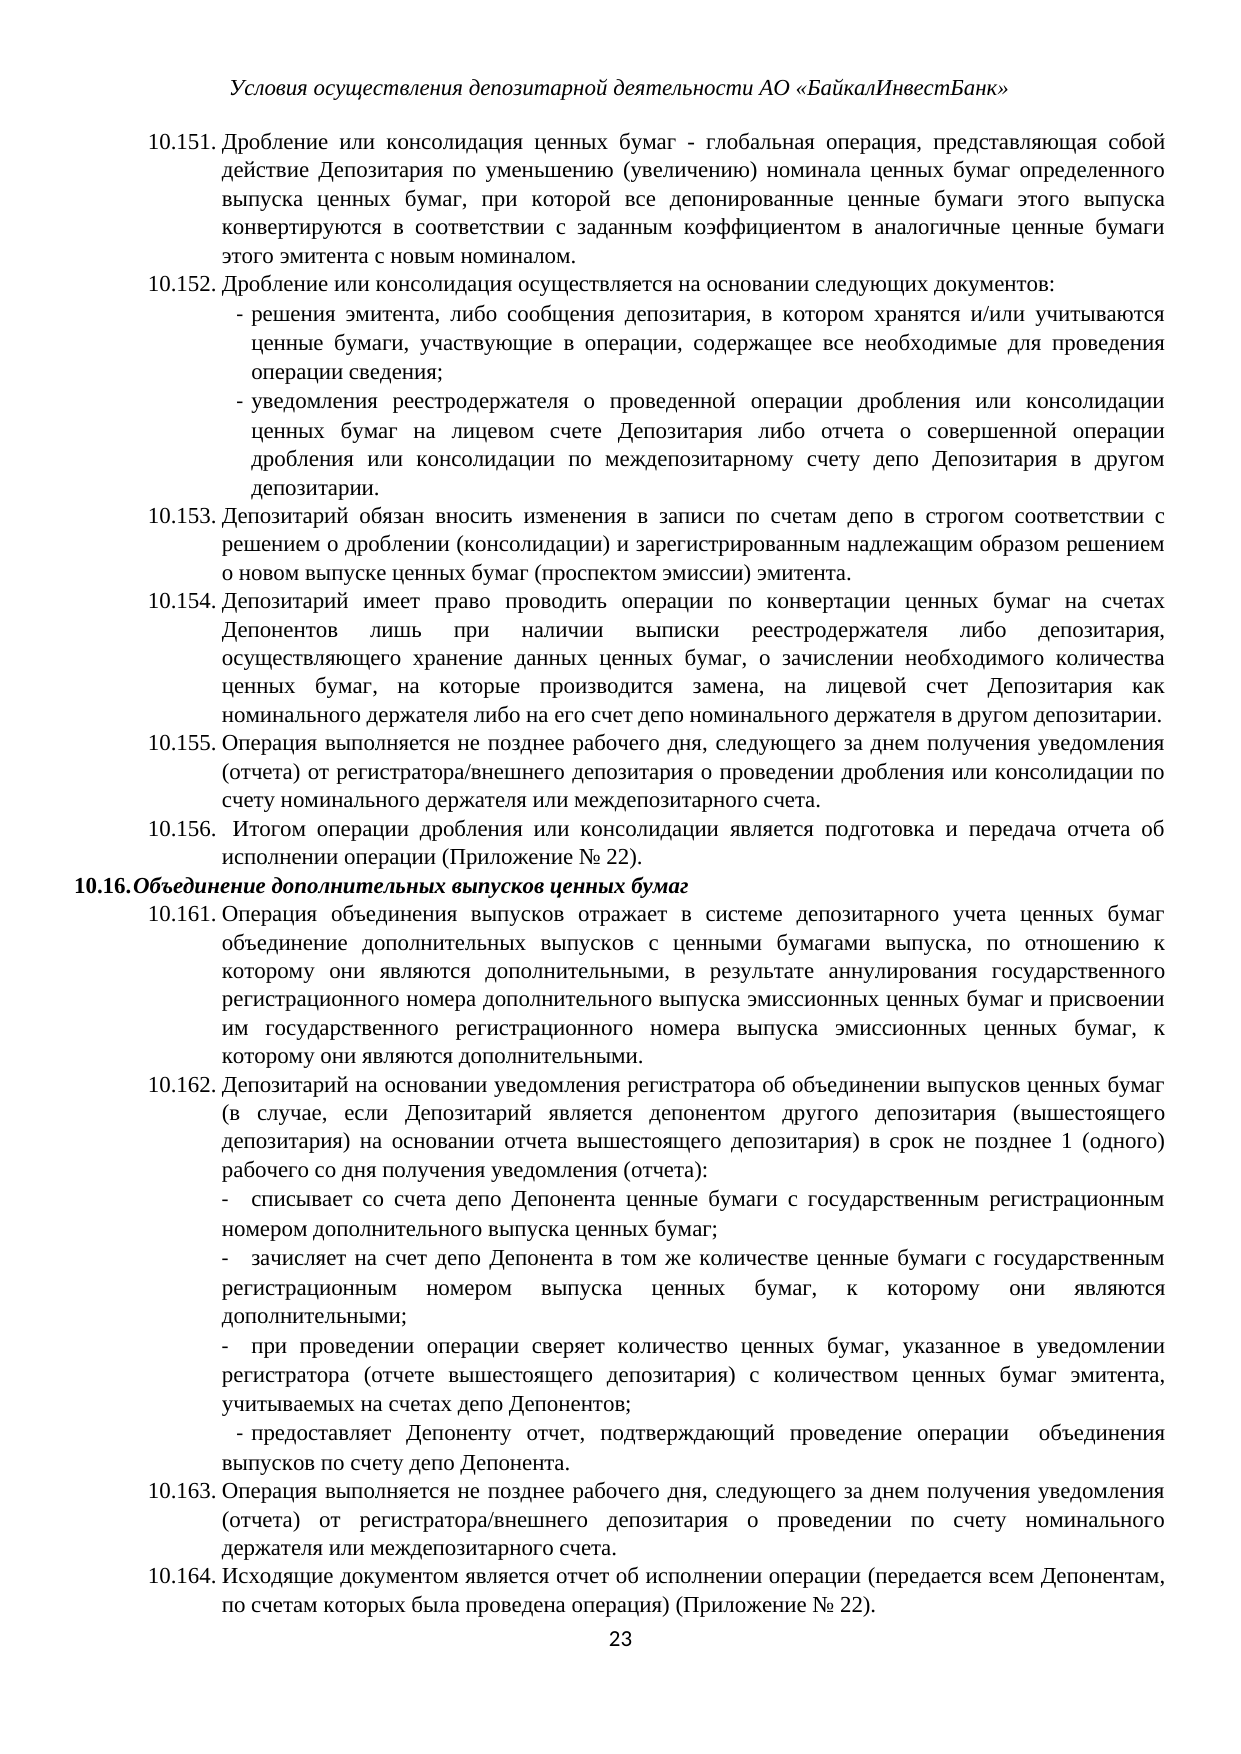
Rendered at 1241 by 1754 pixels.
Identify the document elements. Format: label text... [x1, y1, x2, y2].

list Операция выполняется не позднее рабочего дня, следующего за днем получения уведомления (отчета) от регистратора/внешнего депозитария о проведении по счету номинального держателя или междепозитарного счета. [148, 1477, 1167, 1560]
list Депозитарий имеет право проводить операции по конвертации ценных бумаг на счетах Депонентов лишь при наличии выписки реестродержателя либо депозитария, осуществляющего хранение данных ценных бумаг, о зачислении необходимого количества ценных бумаг, на которые производится замена, на лицевой счет Депозитария как номинального держателя либо на его счет депо номинального держателя в другом депозитарии. [148, 587, 1167, 727]
list при проведении операции сверяет количество ценных бумаг, указанное в уведомлении регистратора (отчете вышестоящего депозитария) с количеством ценных бумаг эмитента, учитываемых на счетах депо Депонентов; [222, 1331, 1167, 1416]
list решения эмитента, либо сообщения депозитария, в котором хранятся и/или учитываются ценные бумаги, участвующие в операции, содержащее все необходимые для проведения операции сведения; [236, 299, 1167, 384]
list Итогом операции дробления или консолидации является подготовка и передача отчета об исполнении операции (Приложение № 22). [148, 815, 1167, 869]
list списывает со счета депо Депонента ценные бумаги с государственным регистрационным номером дополнительного выпуска ценных бумаг; [222, 1184, 1167, 1241]
list Объединение дополнительных выпусков ценных бумаг [74, 872, 1167, 898]
list Операция объединения выпусков отражает в системе депозитарного учета ценных бумаг объединение дополнительных выпусков с ценными бумагами выпуска, по отношению к которому они являются дополнительными, в результате аннулирования государственного регистрационного номера дополнительного выпуска эмиссионных ценных бумаг и присвоении им государственного регистрационного номера выпуска эмиссионных ценных бумаг, к которому они являются дополнительными. [148, 900, 1167, 1069]
list предоставляет Депоненту отчет, подтверждающий проведение операции объединения выпусков по счету депо Депонента. [222, 1418, 1167, 1475]
list Депозитарий на основании уведомления регистратора об объединении выпусков ценных бумаг (в случае, если Депозитарий является депонентом другого депозитария (вышестоящего депозитария) на основании отчета вышестоящего депозитария) в срок не позднее 1 (одного) рабочего со дня получения уведомления (отчета): [148, 1071, 1167, 1182]
list Исходящие документом является отчет об исполнении операции (передается всем Депонентам, по счетам которых была проведена операция) (Приложение № 22). [148, 1562, 1167, 1617]
list Дробление или консолидация ценных бумаг - глобальная операция, представляющая собой действие Депозитария по уменьшению (увеличению) номинала ценных бумаг определенного выпуска ценных бумаг, при которой все депонированные ценные бумаги этого выпуска конвертируются в соответствии с заданным коэффициентом в аналогичные ценные бумаги этого эмитента с новым номиналом. [148, 128, 1167, 268]
list Операция выполняется не позднее рабочего дня, следующего за днем получения уведомления (отчета) от регистратора/внешнего депозитария о проведении дробления или консолидации по счету номинального держателя или междепозитарного счета. [148, 729, 1167, 813]
list уведомления реестродержателя о проведенной операции дробления или консолидации ценных бумаг на лицевом счете Депозитария либо отчета о совершенной операции дробления или консолидации по междепозитарному счету депо Депозитария в другом депозитарии. [236, 386, 1167, 500]
list зачисляет на счет депо Депонента в том же количестве ценные бумаги с государственным регистрационным номером выпуска ценных бумаг, к которому они являются дополнительными; [222, 1243, 1167, 1329]
list Дробление или консолидация осуществляется на основании следующих документов: [148, 270, 1167, 297]
list Депозитарий обязан вносить изменения в записи по счетам депо в строгом соответствии с решением о дроблении (консолидации) и зарегистрированным надлежащим образом решением о новом выпуске ценных бумаг (проспектом эмиссии) эмитента. [148, 502, 1167, 585]
